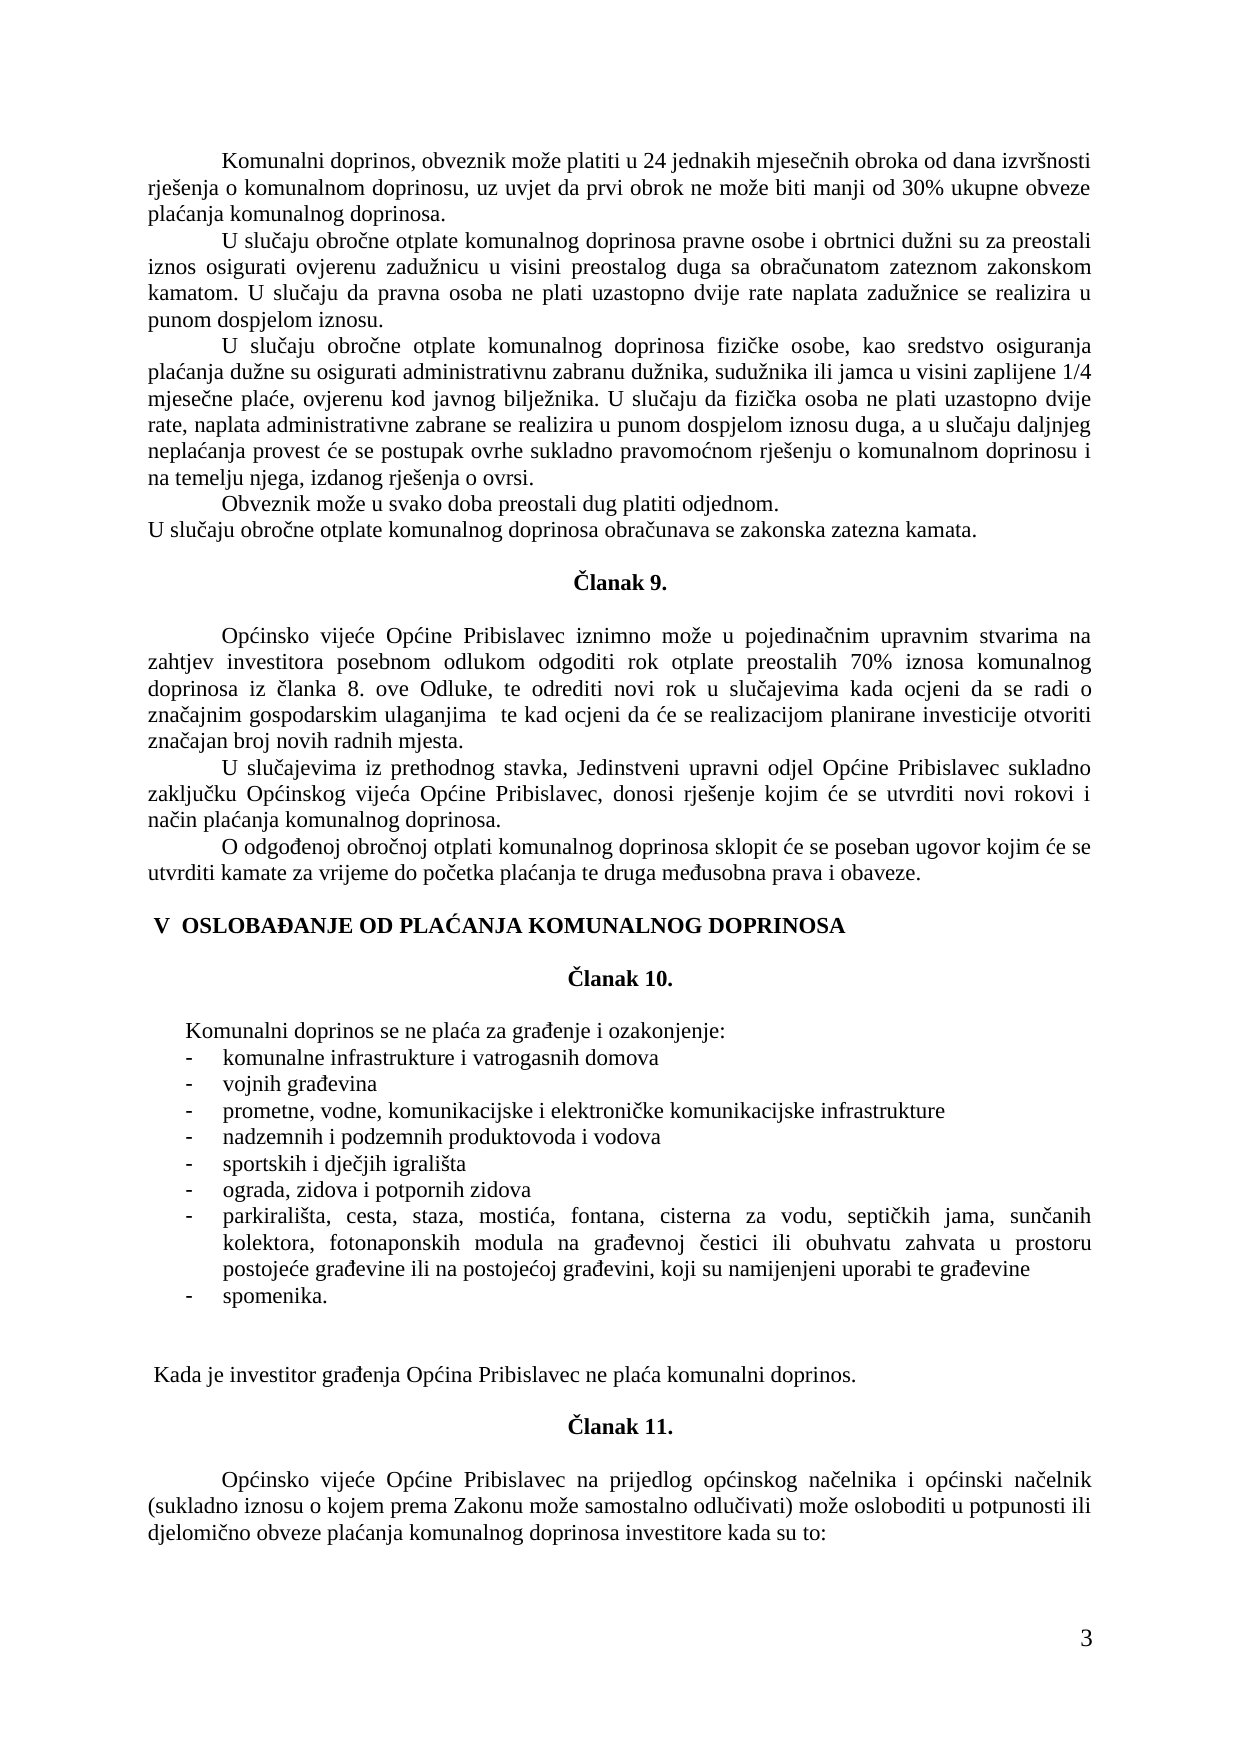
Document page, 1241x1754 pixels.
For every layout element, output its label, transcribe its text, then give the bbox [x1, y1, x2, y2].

text O odgođenoj obročnoj otplati komunalnog doprinosa sklopit će se poseban ugovor kojim će se utvrditi kamate za vrijeme do početka plaćanja te druga međusobna prava i obaveze. [148, 833, 1093, 886]
list prometne, vodne, komunikacijske i elektroničke komunikacijske infrastrukture [185, 1097, 1093, 1123]
text Komunalni doprinos se ne plaća za građenje i ozakonjenje: [148, 1017, 1093, 1044]
text Obveznik može u svako doba preostali dug platiti odjednom. [148, 490, 1093, 517]
text Općinsko vijeće Općine Pribislavec iznimno može u pojedinačnim upravnim stvarima na zahtjev investitora posebnom odlukom odgoditi rok otplate preostalih 70% iznosa komunalnog doprinosa iz članka 8. ove Odluke, te odrediti novi rok u slučajevima kada ocjeni da se radi o značajnim gospodarskim ulaganjima te kad ocjeni da će se realizacijom planirane investicije otvoriti značajan broj novih radnih mjesta. [148, 622, 1093, 754]
text Kada je investitor građenja Općina Pribislavec ne plaća komunalni doprinos. [148, 1361, 1093, 1387]
list sportskih i dječjih igrališta [185, 1149, 1093, 1176]
list ograda, zidova i potpornih zidova [185, 1176, 1093, 1202]
text Općinsko vijeće Općine Pribislavec na prijedlog općinskog načelnika i općinski načelnik (sukladno iznosu o kojem prema Zakonu može samostalno odlučivati) može osloboditi u potpunosti ili djelomično obveze plaćanja komunalnog doprinosa investitore kada su to: [148, 1466, 1093, 1545]
list parkirališta, cesta, staza, mostića, fontana, cisterna za vodu, septičkih jama, sunčanih kolektora, fotonaponskih modula na građevnoj čestici ili obuhvatu zahvata u prostoru postojeće građevine ili na postojećoj građevini, koji su namijenjeni uporabi te građevine [185, 1202, 1093, 1282]
list komunalne infrastrukture i vatrogasnih domova [185, 1044, 1093, 1070]
list spomenika. [185, 1282, 1093, 1308]
text Članak 9. [148, 569, 1093, 596]
list nadzemnih i podzemnih produktovoda i vodova [185, 1123, 1093, 1149]
text U slučajevima iz prethodnog stavka, Jedinstveni upravni odjel Općine Pribislavec sukladno zaključku Općinskog vijeća Općine Pribislavec, donosi rješenje kojim će se utvrditi novi rokovi i način plaćanja komunalnog doprinosa. [148, 754, 1093, 833]
text U slučaju obročne otplate komunalnog doprinosa fizičke osobe, kao sredstvo osiguranja plaćanja dužne su osigurati administrativnu zabranu dužnika, sudužnika ili jamca u visini zaplijene 1/4 mjesečne plaće, ovjerenu kod javnog bilježnika. U slučaju da fizička osoba ne plati uzastopno dvije rate, naplata administrativne zabrane se realizira u punom dospjelom iznosu duga, a u slučaju daljnjeg neplaćanja provest će se postupak ovrhe sukladno pravomoćnom rješenju o komunalnom doprinosu i na temelju njega, izdanog rješenja o ovrsi. [148, 332, 1093, 490]
text Članak 10. [148, 964, 1093, 991]
text U slučaju obročne otplate komunalnog doprinosa pravne osobe i obrtnici dužni su za preostali iznos osigurati ovjerenu zadužnicu u visini preostalog duga sa obračunatom zateznom zakonskom kamatom. U slučaju da pravna osoba ne plati uzastopno dvije rate naplata zadužnice se realizira u punom dospjelom iznosu. [148, 227, 1093, 332]
text V OSLOBAĐANJE OD PLAĆANJA KOMUNALNOG DOPRINOSA [148, 912, 1093, 938]
text Članak 11. [148, 1413, 1093, 1440]
text Komunalni doprinos, obveznik može platiti u 24 jednakih mjesečnih obroka od dana izvršnosti rješenja o komunalnom doprinosu, uz uvjet da prvi obrok ne može biti manji od 30% ukupne obveze plaćanja komunalnog doprinosa. [148, 148, 1093, 227]
list vojnih građevina [185, 1070, 1093, 1097]
text U slučaju obročne otplate komunalnog doprinosa obračunava se zakonska zatezna kamata. [148, 517, 1093, 543]
